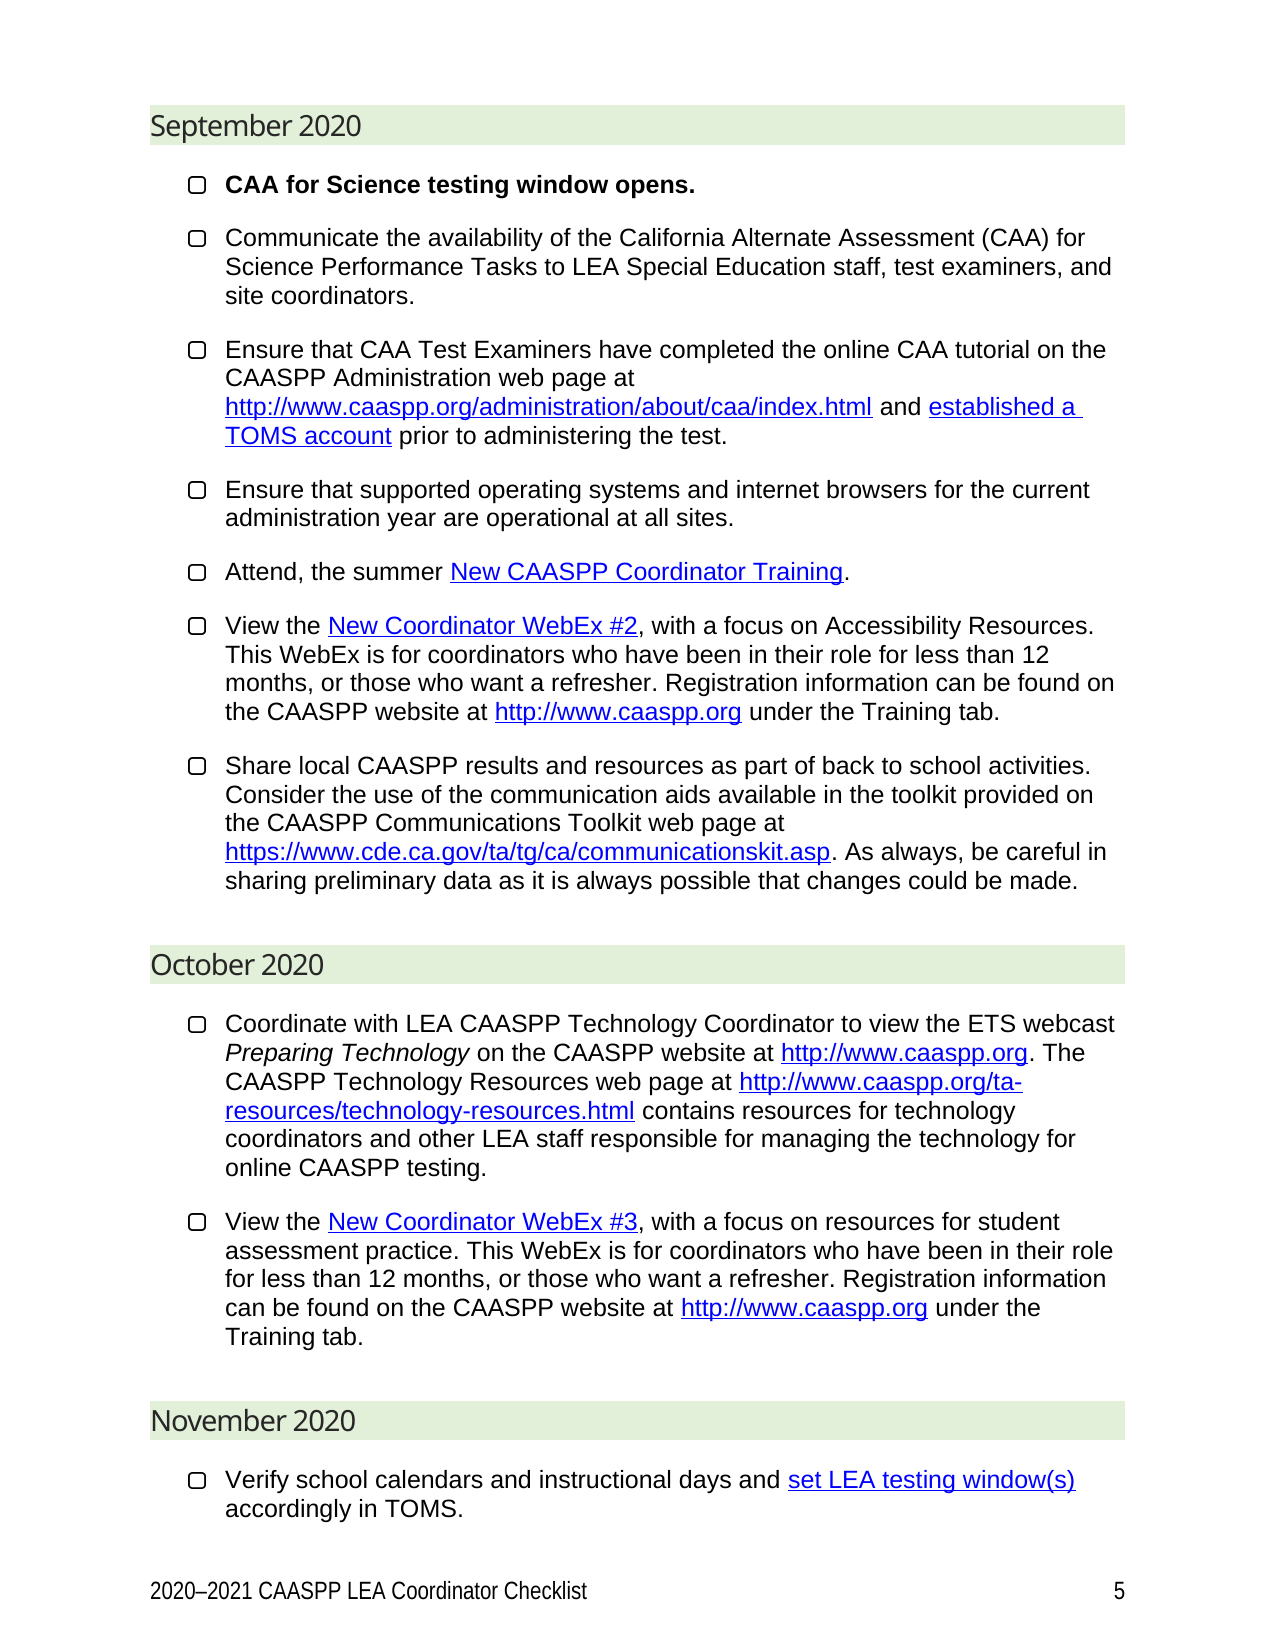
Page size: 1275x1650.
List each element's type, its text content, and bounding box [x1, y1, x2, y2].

picture [188, 757, 206, 775]
picture [188, 341, 206, 359]
subtitle November 2020 [150, 1401, 1125, 1440]
list Communicate the availability of the California Alternate Assessment (CAA) for Science Performance Tasks to LEA Special Education staff, test examiners, and site coordinators. [187, 223, 1125, 310]
list CAA for Science testing window opens. [187, 170, 1125, 198]
picture [188, 230, 206, 247]
picture [188, 1472, 206, 1489]
list Verify school calendars and instructional days and set LEA testing window(s) accordingly in TOMS. [187, 1465, 1125, 1523]
list View the New Coordinator WebEx #3, with a focus on resources for student assessment practice. This WebEx is for coordinators who have been in their role for less than 12 months, or those who want a refresher. Registration information can be found on the CAASPP website at http://www.caaspp.org under the Training tab. [187, 1207, 1125, 1351]
subtitle September 2020 [150, 105, 1125, 145]
picture [188, 1213, 206, 1231]
list Share local CAASPP results and resources as part of back to school activities. Consider the use of the communication aids available in the toolkit provided on the CAASPP Communications Toolkit web page at https://www.cde.ca.gov/ta/tg/ca/communicationskit.asp. As always, be careful in sharing preliminary data as it is always possible that changes could be made. [187, 751, 1125, 895]
picture [188, 617, 206, 635]
list Ensure that CAA Test Examiners have completed the online CAA tutorial on the CAASPP Administration web page at http://www.caaspp.org/administration/about/caa/index.html and established a TOMS account prior to administering the test. [187, 335, 1125, 450]
picture [188, 1016, 206, 1033]
list View the New Coordinator WebEx #2, with a focus on Accessibility Resources. This WebEx is for coordinators who have been in their role for less than 12 months, or those who want a refresher. Registration information can be found on the CAASPP website at http://www.caaspp.org under the Training tab. [187, 611, 1125, 726]
list Coordinate with LEA CAASPP Technology Coordinator to view the ETS webcast Preparing Technology on the CAASPP website at http://www.caaspp.org. The CAASPP Technology Resources web page at http://www.caaspp.org/ta-resources/technology-resources.html contains resources for technology coordinators and other LEA staff responsible for managing the technology for online CAASPP testing. [187, 1009, 1125, 1182]
picture [188, 564, 206, 581]
list Ensure that supported operating systems and internet browsers for the current administration year are operational at all sites. [187, 475, 1125, 532]
picture [188, 481, 206, 499]
subtitle October 2020 [150, 945, 1125, 984]
list Attend, the summer New CAASPP Coordinator Training. [187, 557, 1125, 586]
picture [188, 176, 206, 194]
